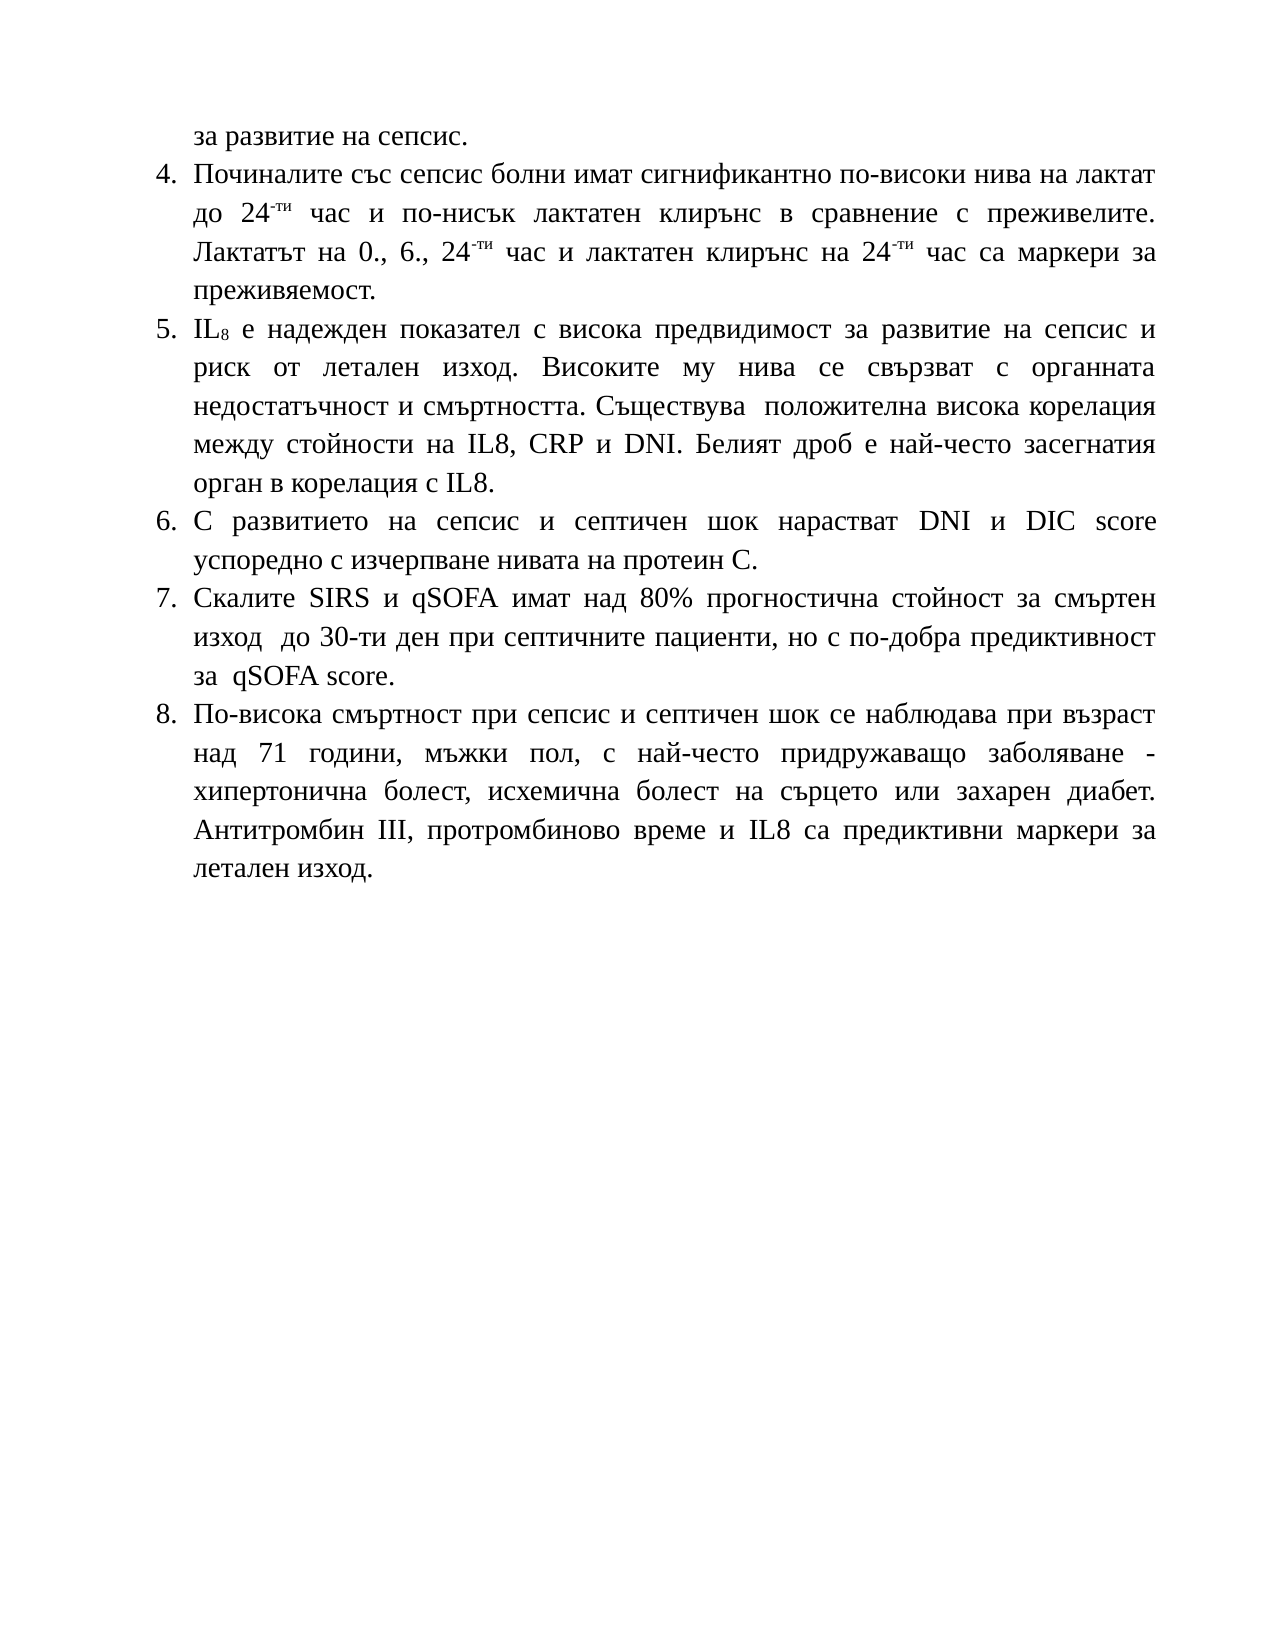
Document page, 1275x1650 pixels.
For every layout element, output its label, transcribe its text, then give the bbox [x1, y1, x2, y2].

list По-висока смъртност при сепсис и септичен шок се наблюдава при възраст над 71 години, мъжки пол, с най-често придружаващо заболяване - хипертонична болест, исхемична болест на сърцето или захарен диабет. Антитромбин III, протромбиново време и IL8 са предиктивни маркери за летален изход. [156, 696, 1157, 884]
list IL8 е надежден показател с висока предвидимост за развитие на сепсис и риск от летален изход. Високите му нива се свързват с органната недостатъчност и смъртността. Съществува положителна висока корелация между стойности на IL8, CRP и DNI. Белият дроб е най-често засегнатия орган в корелация с IL8. [156, 311, 1157, 498]
list С развитието на сепсис и септичен шок нарастват DNI и DIC score успоредно с изчерпване нивата на протеин С. [156, 503, 1157, 576]
list Скалите SIRS и qSOFA имат над 80% прогностична стойност за смъртен изход до 30-ти ден при септичните пациенти, но с по-добра предиктивност за qSOFA score. [156, 581, 1157, 691]
list Починалите със сепсис болни имат сигнификантно по-високи нива на лактат до 24-ти час и по-нисък лактатен клирънс в сравнение с преживелите. Лактатът на 0., 6., 24-ти час и лактатен клирънс на 24-ти час са маркери за преживяемост. [156, 157, 1157, 306]
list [156, 118, 1157, 152]
